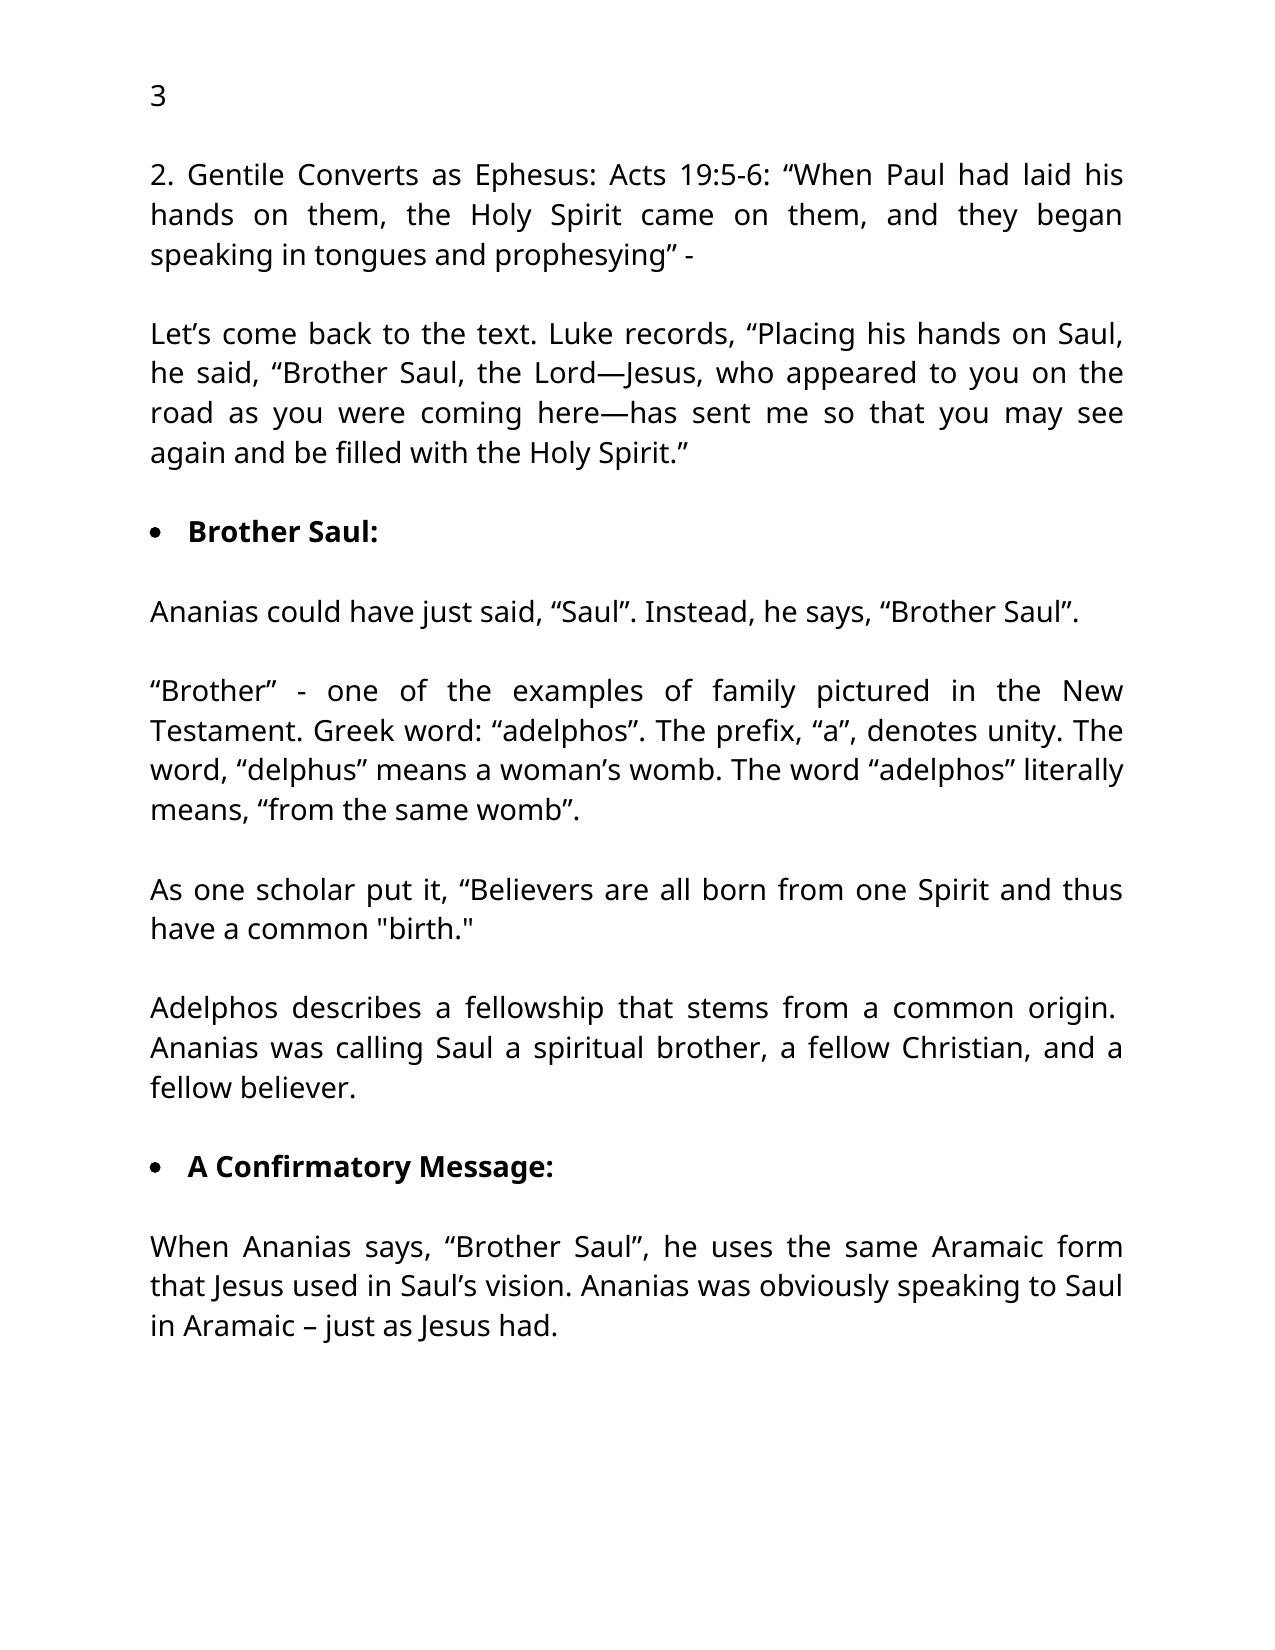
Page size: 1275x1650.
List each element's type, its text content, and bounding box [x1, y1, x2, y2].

text “Brother” - one of the examples of family pictured in the New Testament. Greek word: “adelphos”. The prefix, “a”, denotes unity. The word, “delphus” means a woman’s womb. The word “adelphos” literally means, “from the same womb”. [150, 670, 1125, 829]
text Adelphos describes a fellowship that stems from a common origin. Ananias was calling Saul a spiritual brother, a fellow Christian, and a fellow believer. [150, 988, 1125, 1107]
text When Ananias says, “Brother Saul”, he uses the same Aramaic form that Jesus used in Saul’s vision. Ananias was obviously speaking to Saul in Aramaic – just as Jesus had. [150, 1226, 1125, 1345]
text As one scholar put it, “Believers are all born from one Spirit and thus have a common "birth." [150, 869, 1125, 948]
text Let’s come back to the text. Luke records, “Placing his hands on Saul, he said, “Brother Saul, the Lord—Jesus, who appeared to you on the road as you were coming here—has sent me so that you may see again and be filled with the Holy Spirit.” [150, 313, 1125, 472]
list Brother Saul: [150, 512, 1125, 551]
text Ananias could have just said, “Saul”. Instead, he says, “Brother Saul”. [150, 591, 1125, 631]
text 2. Gentile Converts as Ephesus: Acts 19:5-6: “When Paul had laid his hands on them, the Holy Spirit came on them, and they began speaking in tongues and prophesying” - [150, 154, 1125, 273]
list A Confirmatory Message: [150, 1147, 1125, 1186]
